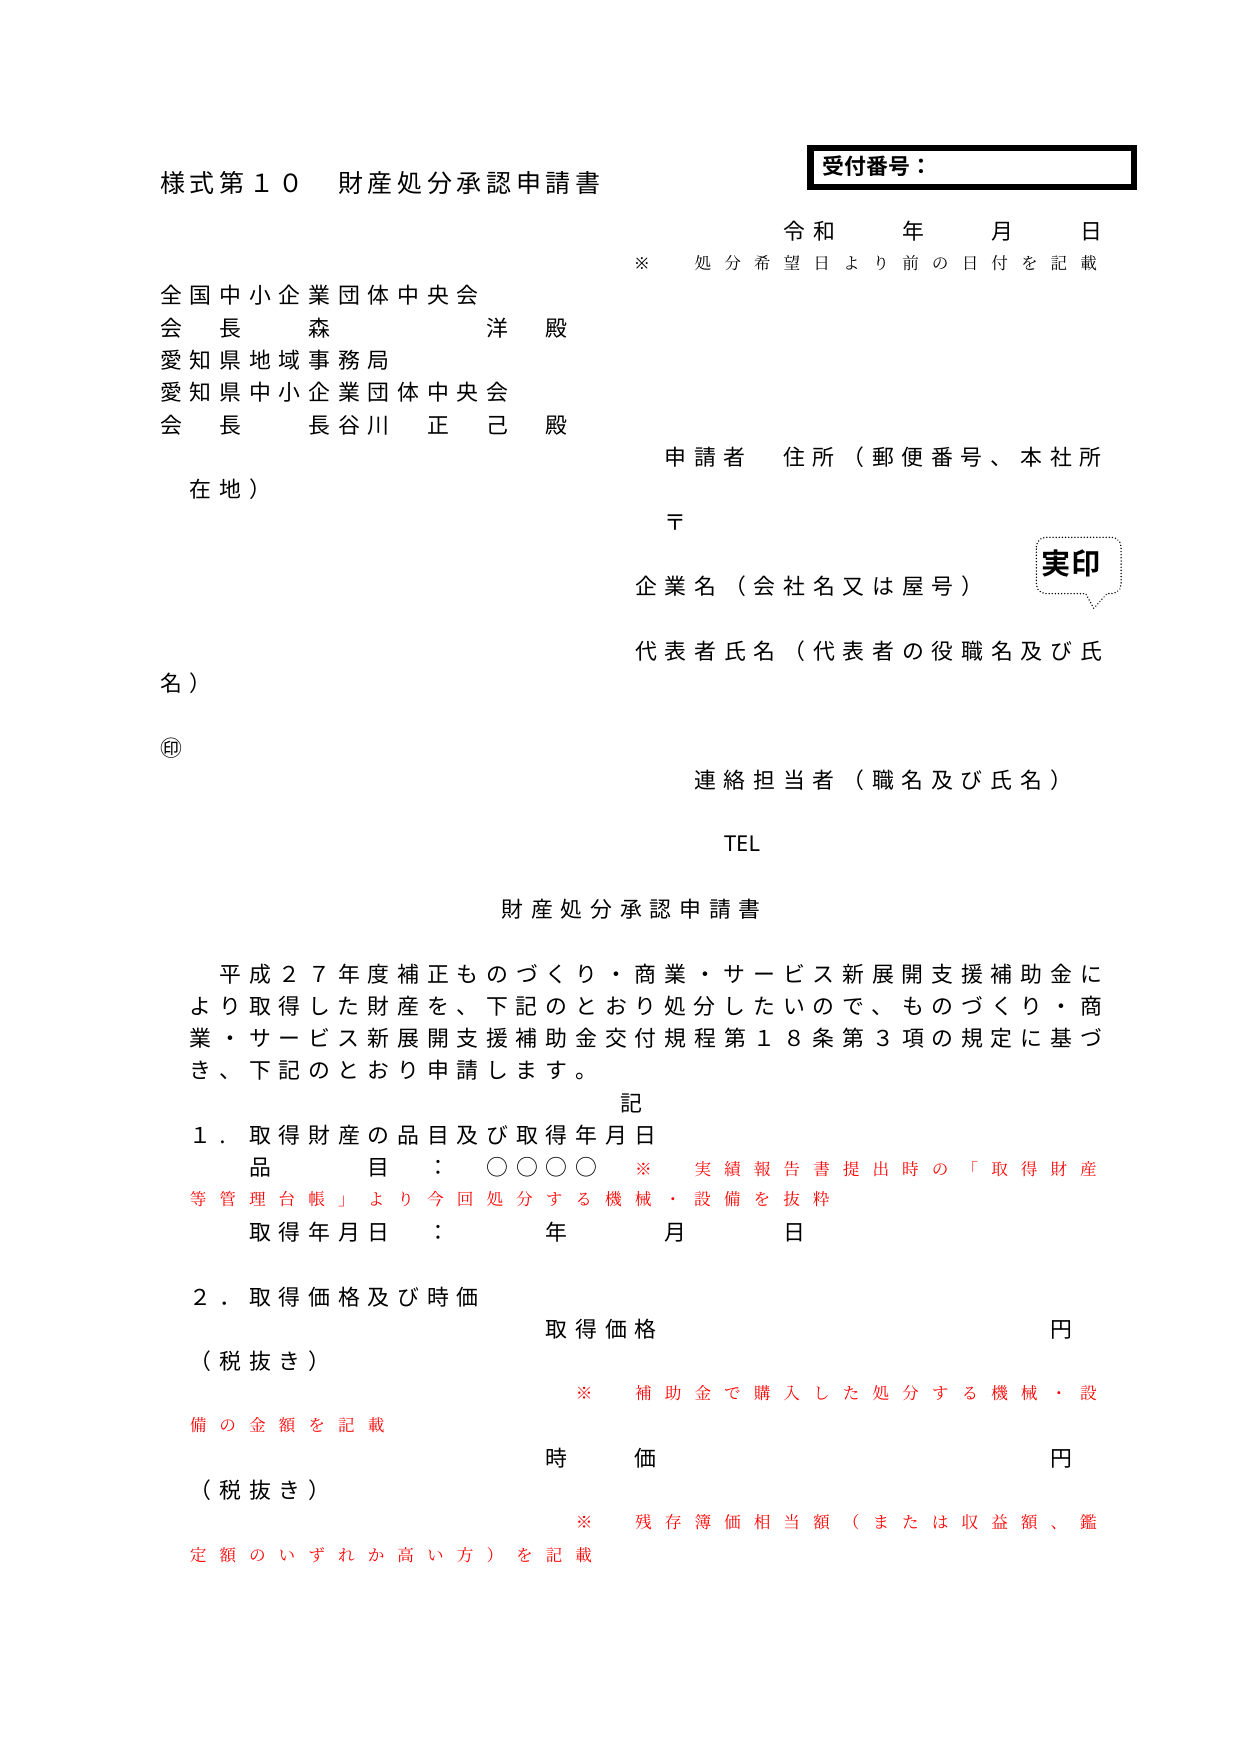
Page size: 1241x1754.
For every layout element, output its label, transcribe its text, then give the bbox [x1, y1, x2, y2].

text 取得価格 円（税抜き） [160, 1312, 1110, 1376]
text 会 長 長谷川 正 己 殿 [160, 407, 1110, 440]
text 平成２７年度補正ものづくり・商業・サービス新展開支援補助金により取得した財産を、下記のとおり処分したいので、ものづくり・商業・サービス新展開支援補助金交付規程第１８条第３項の規定に基づき、下記のとおり申請します。 [160, 956, 1110, 1086]
text 令和 年 月 日 [160, 214, 1110, 246]
text TEL [160, 827, 1110, 859]
text 全国中小企業団体中央会 [160, 278, 1110, 311]
text ※ 補助金で購入した処分する機械・設備の金額を記載 [160, 1376, 1110, 1441]
text 愛知県中小企業団体中央会 [160, 375, 1110, 407]
text 連絡担当者（職名及び氏名） [160, 763, 1110, 795]
subtitle 記 [160, 1086, 1110, 1118]
text １.取得財産の品目及び取得年月日 [160, 1118, 1110, 1150]
text 代表者氏名（代表者の役職名及び氏名） [160, 633, 1110, 698]
text 時 価 円（税抜き） [160, 1441, 1110, 1505]
text 財産処分承認申請書 [160, 892, 1110, 924]
text 会 長 森 洋 殿 [160, 311, 1110, 343]
text 愛知県地域事務局 [160, 343, 1110, 375]
text 企業名（会社名又は屋号） [160, 569, 1088, 601]
text ２．取得価格及び時価 [160, 1279, 1110, 1312]
text 申請者 住所（郵便番号、本社所在地） [160, 440, 1110, 504]
text 取得年月日 ： 年 月 日 [160, 1215, 1110, 1247]
text 品 目 ： ○○○○ ※ 実績報告書提出時の「取得財産等管理台帳」より今回処分する機械・設備を抜粋 [160, 1150, 1110, 1215]
text ※ 残存簿価相当額（または収益額、鑑定額のいずれか高い方）を記載 [160, 1505, 1110, 1570]
text ※ 処分希望日より前の日付を記載 [160, 246, 1110, 278]
text 様式第１０ 財産処分承認申請書 [160, 149, 1110, 214]
text ㊞ [160, 698, 1110, 763]
text 〒 [160, 504, 1110, 537]
